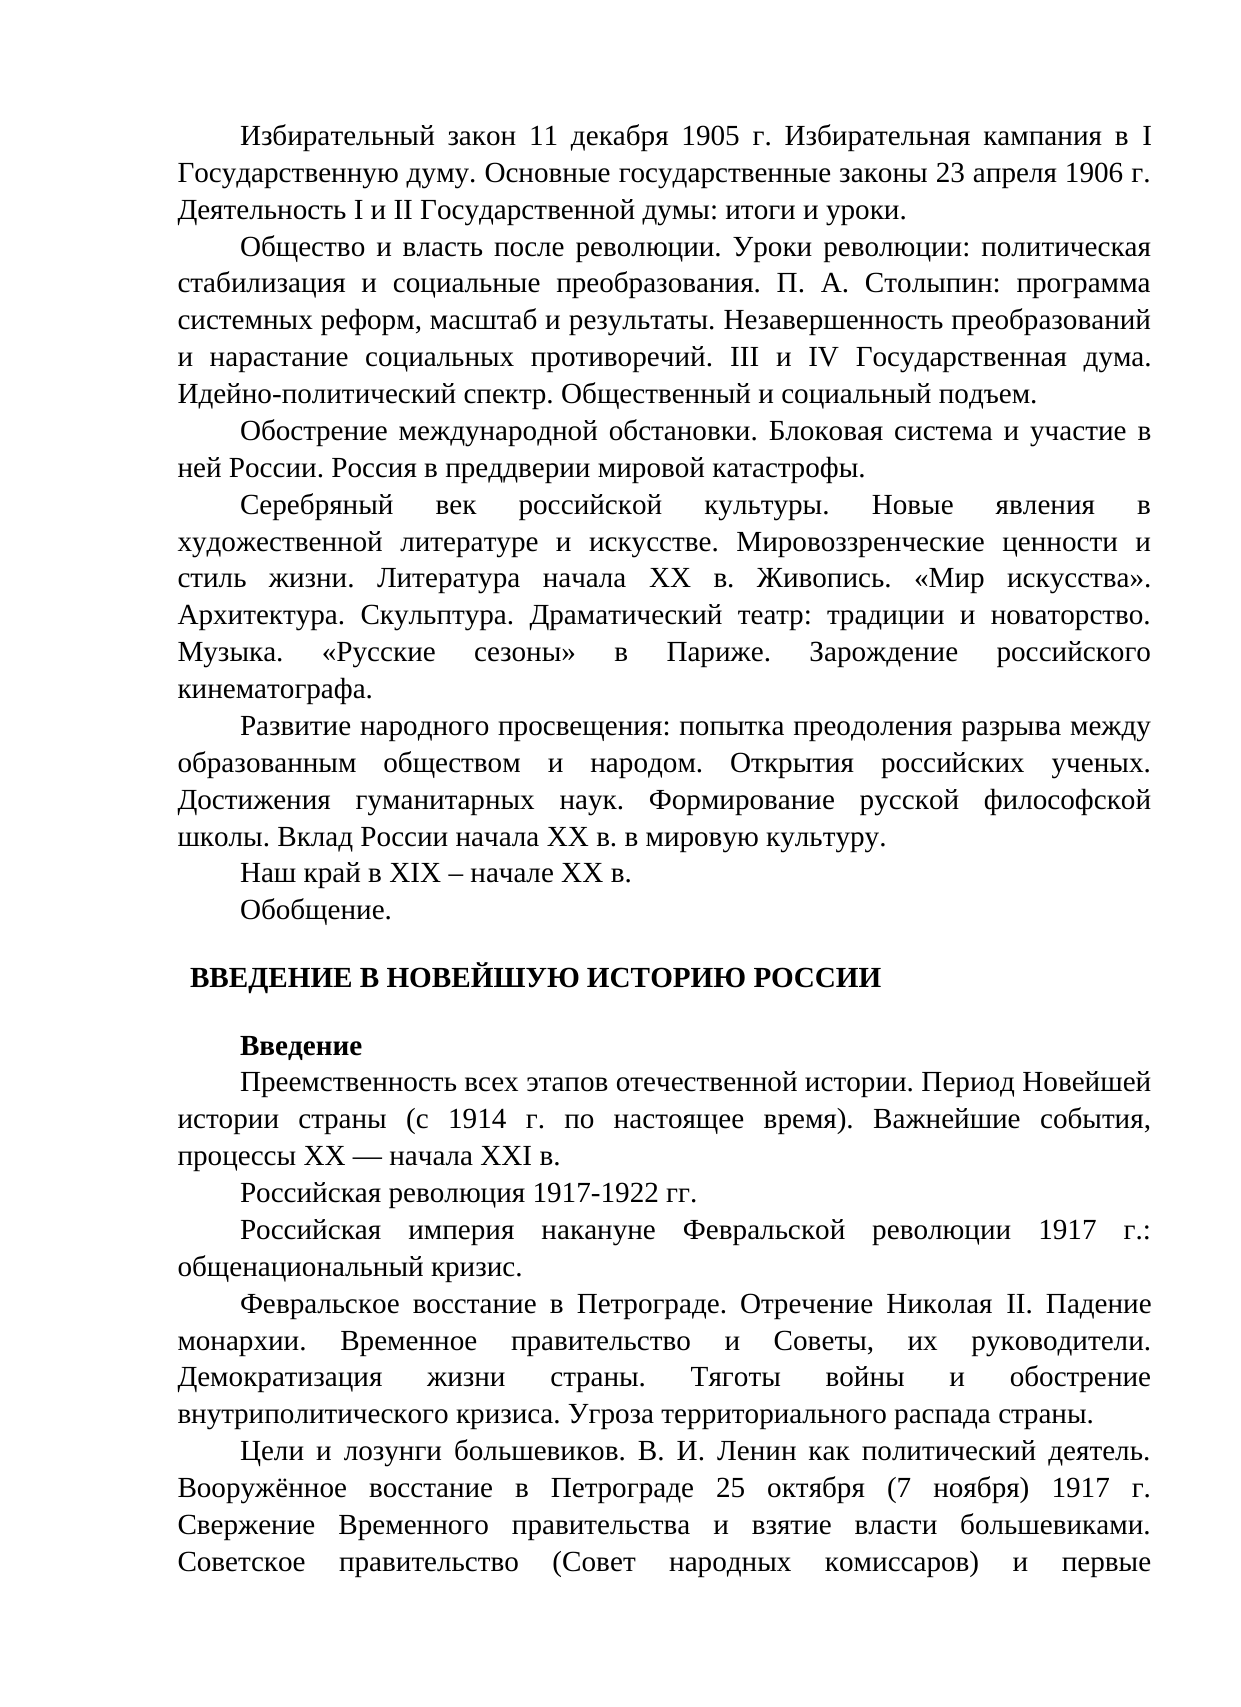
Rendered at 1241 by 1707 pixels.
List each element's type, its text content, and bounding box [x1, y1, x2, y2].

text Преемственность всех этапов отечественной истории. Период Новейшей истории страны (с 1914 г. по настоящее время). Важнейшие события, процессы ХХ — начала XXI в. [177, 1064, 1152, 1172]
text Наш край в XIX – начале ХХ в. [177, 856, 1152, 889]
text Введение [177, 1028, 1152, 1061]
text Российская революция 1917-1922 гг. [177, 1175, 1152, 1209]
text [177, 1433, 1152, 1577]
text Февральское восстание в Петрограде. Отречение Николая II. Падение монархии. Временное правительство и Советы, их руководители. Демократизация жизни страны. Тяготы войны и обострение внутриполитического кризиса. Угроза территориального распада страны. [177, 1286, 1152, 1430]
text Серебряный век российской культуры. Новые явления в художественной литературе и искусстве. Мировоззренческие ценности и стиль жизни. Литература начала XX в. Живопись. «Мир искусства». Архитектура. Скульптура. Драматический театр: традиции и новаторство. Музыка. «Русские сезоны» в Париже. Зарождение российского кинематографа. [177, 487, 1152, 705]
text Российская империя накануне Февральской революции 1917 г.: общенациональный кризис. [177, 1212, 1152, 1282]
text Общество и власть после революции. Уроки революции: политическая стабилизация и социальные преобразования. П. А. Столыпин: программа системных реформ, масштаб и результаты. Незавершенность преобразований и нарастание социальных противоречий. III и IV Государственная дума. Идейно-политический спектр. Общественный и социальный подъем. [177, 229, 1152, 410]
text Обострение международной обстановки. Блоковая система и участие в ней России. Россия в преддверии мировой катастрофы. [177, 413, 1152, 483]
text Избирательный закон 11 декабря 1905 г. Избирательная кампания в I Государственную думу. Основные государственные законы 23 апреля 1906 г. Деятельность I и II Государственной думы: итоги и уроки. [177, 118, 1152, 225]
text Обобщение. [177, 892, 1152, 926]
text Развитие народного просвещения: попытка преодоления разрыва между образованным обществом и народом. Открытия российских ученых. Достижения гуманитарных наук. Формирование русской философской школы. Вклад России начала XX в. в мировую культуру. [177, 708, 1152, 852]
text ВВЕДЕНИЕ В НОВЕЙШУЮ ИСТОРИЮ РОССИИ [190, 960, 1152, 994]
